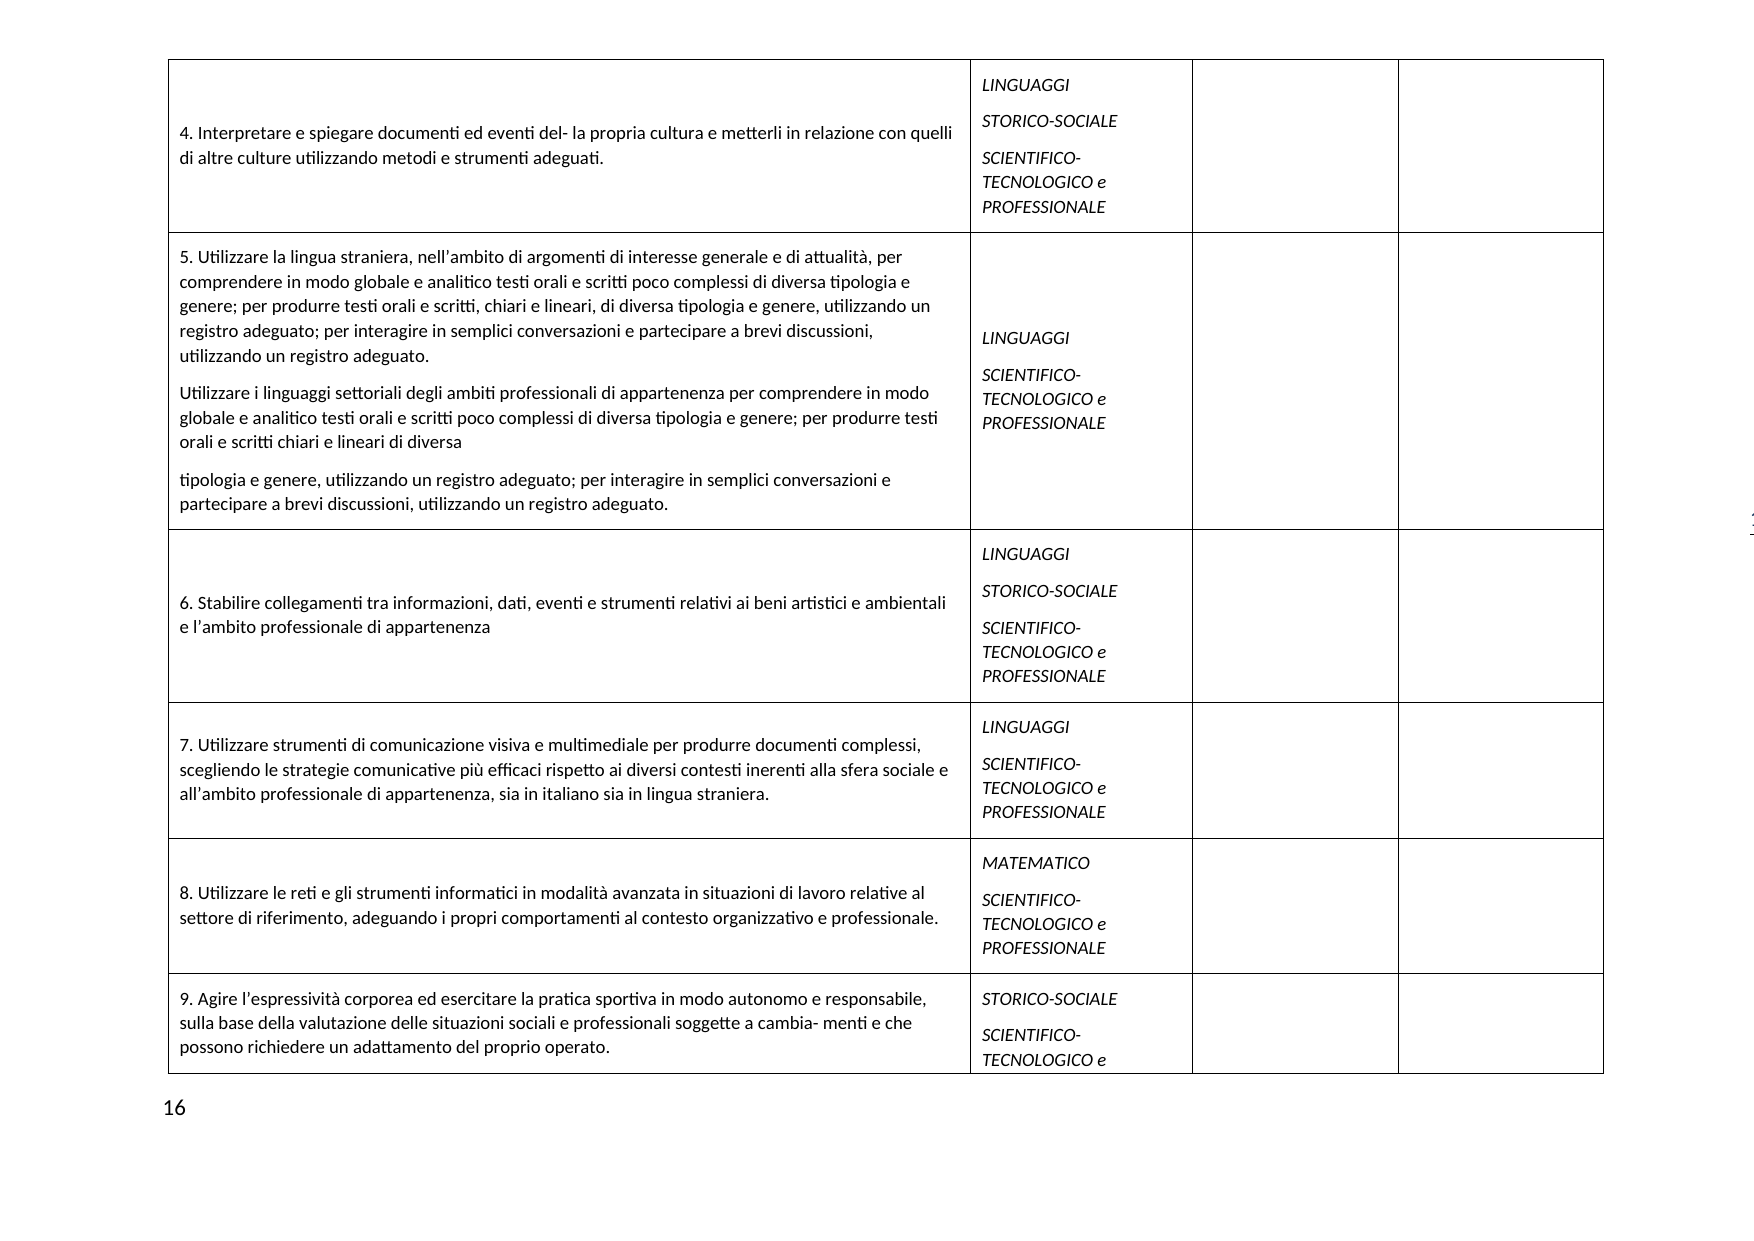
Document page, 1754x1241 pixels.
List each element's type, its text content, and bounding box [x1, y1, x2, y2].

table_cell [1193, 703, 1398, 837]
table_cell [169, 974, 970, 1072]
table_cell [1193, 530, 1398, 702]
table_cell 6. Stabilire collegamenti tra informazioni, dati, eventi e strumenti relativi ai beni artistici e ambientali e l’ambito professionale di appartenenza [169, 530, 970, 702]
table_cell MATEMATICO SCIENTIFICO-TECNOLOGICO e PROFESSIONALE [971, 839, 1192, 973]
table_cell [1399, 839, 1603, 973]
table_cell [971, 974, 1192, 1072]
table_cell [1399, 233, 1603, 529]
table_cell [1399, 703, 1603, 837]
table_cell LINGUAGGI STORICO-SOCIALE SCIENTIFICO-TECNOLOGICO e PROFESSIONALE [971, 530, 1192, 702]
table_cell [1193, 233, 1398, 529]
table_cell [1399, 974, 1603, 1072]
table_cell [1193, 60, 1398, 232]
table_cell [1399, 60, 1603, 232]
table_cell 5. Utilizzare la lingua straniera, nell’ambito di argomenti di interesse generale e di attualità, per comprendere in modo globale e analitico testi orali e scritti poco complessi di diversa tipologia e genere; per produrre testi orali e scritti, chiari e lineari, di diversa tipologia e genere, utilizzando un registro adeguato; per interagire in semplici conversazioni e partecipare a brevi discussioni, utilizzando un registro adeguato. Utilizzare i linguaggi settoriali degli ambiti professionali di appartenenza per comprendere in modo globale e analitico testi orali e scritti poco complessi di diversa tipologia e genere; per produrre testi orali e scritti chiari e lineari di diversa tipologia e genere, utilizzando un registro adeguato; per interagire in semplici conversazioni e partecipare a brevi discussioni, utilizzando un registro adeguato. [169, 233, 970, 529]
table_cell 7. Utilizzare strumenti di comunicazione visiva e multimediale per produrre documenti complessi, scegliendo le strategie comunicative più efficaci rispetto ai diversi contesti inerenti alla sfera sociale e all’ambito professionale di appartenenza, sia in italiano sia in lingua straniera. [169, 703, 970, 837]
table_cell [1193, 839, 1398, 973]
table_cell [1193, 974, 1398, 1072]
table_cell LINGUAGGI SCIENTIFICO-TECNOLOGICO e PROFESSIONALE [971, 703, 1192, 837]
table_cell 4. Interpretare e spiegare documenti ed eventi del- la propria cultura e metterli in relazione con quelli di altre culture utilizzando metodi e strumenti adeguati. [169, 60, 970, 232]
table_cell 8. Utilizzare le reti e gli strumenti informatici in modalità avanzata in situazioni di lavoro relative al settore di riferimento, adeguando i propri comportamenti al contesto organizzativo e professionale. [169, 839, 970, 973]
table_cell [1399, 530, 1603, 702]
table_cell LINGUAGGI STORICO-SOCIALE SCIENTIFICO-TECNOLOGICO e PROFESSIONALE [971, 60, 1192, 232]
table_cell LINGUAGGI SCIENTIFICO-TECNOLOGICO e PROFESSIONALE [971, 233, 1192, 529]
